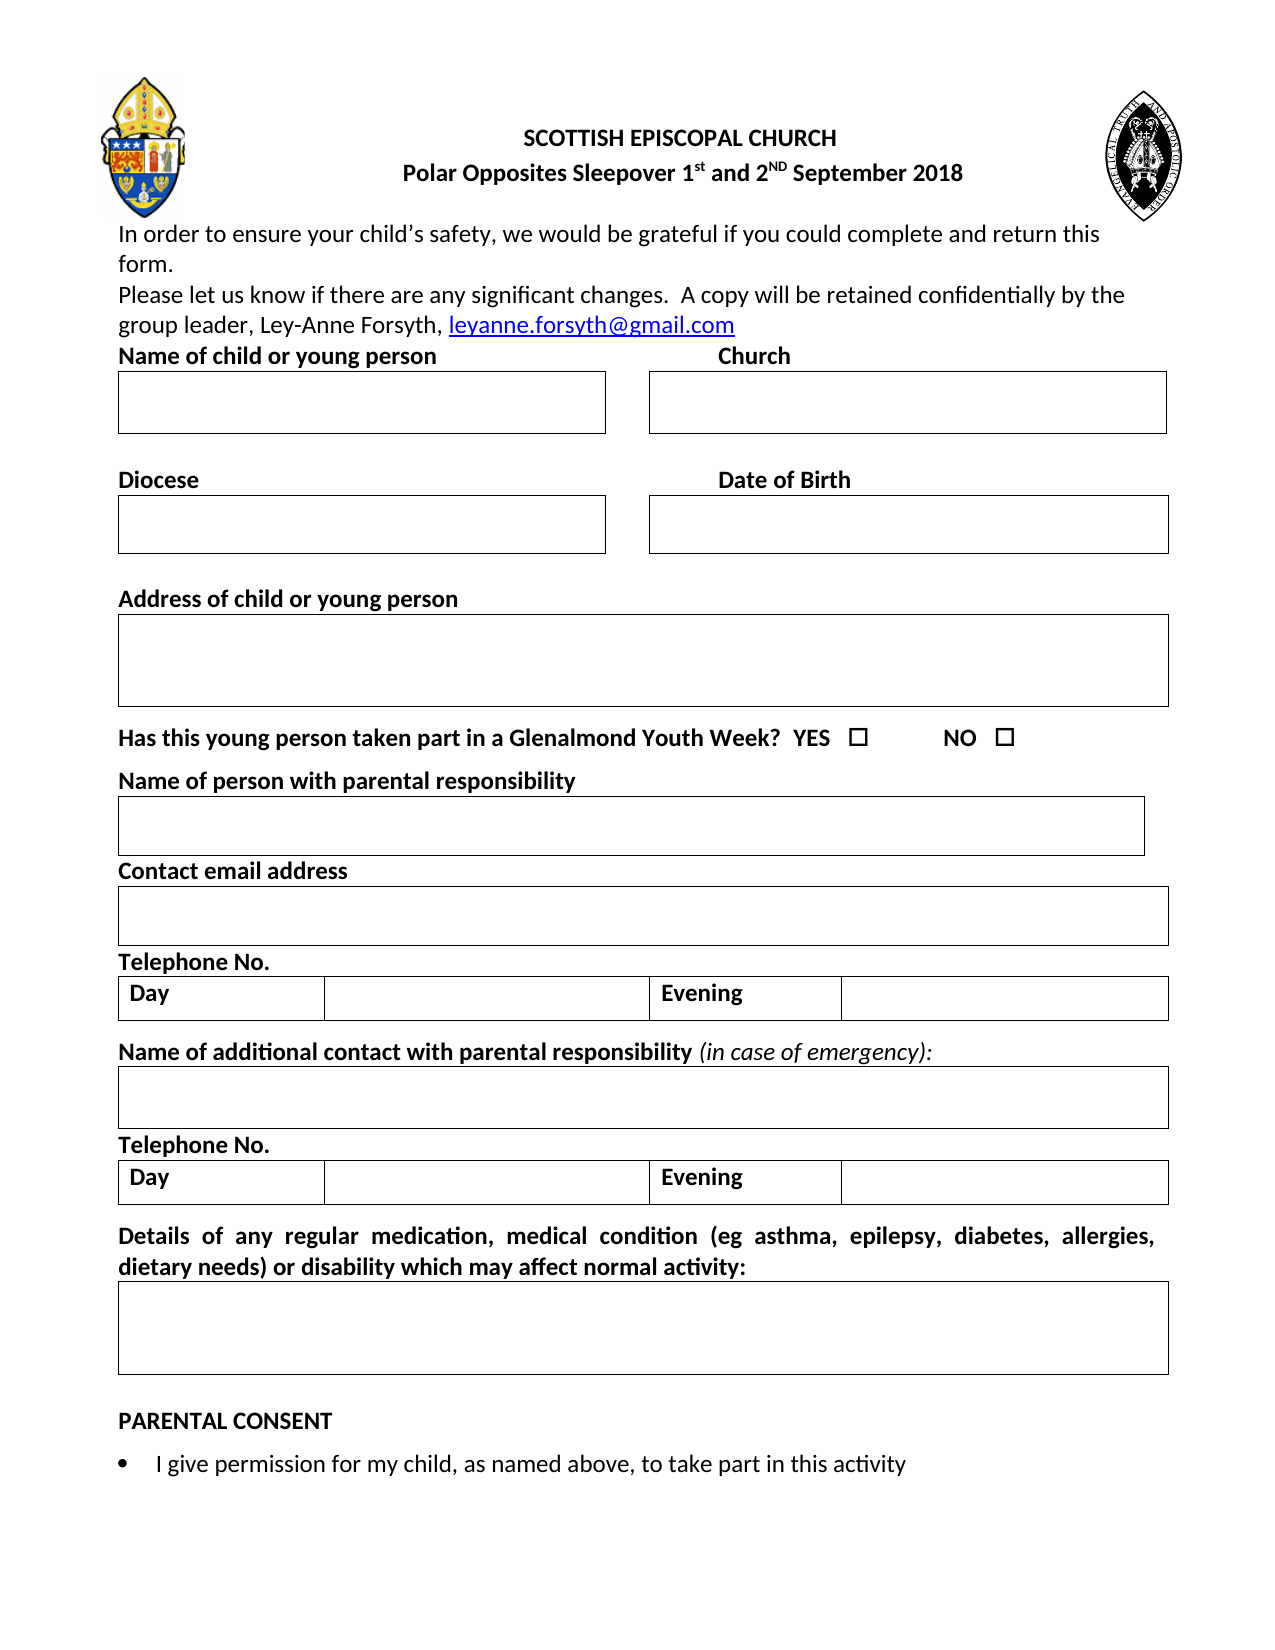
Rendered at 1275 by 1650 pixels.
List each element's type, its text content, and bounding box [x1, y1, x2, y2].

table_header [606, 495, 649, 553]
table_header Evening [650, 1161, 841, 1204]
table_header [325, 1161, 649, 1204]
picture [100, 77, 185, 218]
text Name of additional contact with parental responsibility (in case of emergency): [118, 1036, 1157, 1066]
table_header Day [119, 1161, 324, 1204]
table_header [325, 977, 649, 1020]
table_header [606, 371, 649, 433]
table_header [119, 496, 605, 553]
text PARENTAL CONSENT [118, 1405, 1157, 1436]
text Address of child or young person [118, 583, 1157, 613]
text Diocese Date of Birth [118, 464, 1157, 495]
text Details of any regular medication, medical condition (eg asthma, epilepsy, diabetes, allergies, dietary needs) or disability which may affect normal activity: [118, 1220, 1157, 1281]
table_header Day [119, 977, 324, 1020]
table_header [650, 496, 1168, 553]
text Name of person with parental responsibility [118, 765, 1157, 796]
list I give permission for my child, as named above, to take part in this activity [118, 1448, 1157, 1479]
table_header [119, 1282, 1168, 1374]
table_header [119, 887, 1168, 944]
subtitle Polar Opposites Sleepover 1st and 2ND September 2018 [185, 157, 1112, 187]
text Telephone No. [118, 946, 1157, 976]
table_header [650, 372, 1166, 433]
text Contact email address [118, 856, 1157, 886]
table_header [119, 615, 1168, 706]
text In order to ensure your child’s safety, we would be grateful if you could complete and return this form. [118, 218, 1157, 279]
text Telephone No. [118, 1129, 1157, 1160]
table_header [119, 1067, 1168, 1128]
text Please let us know if there are any significant changes. A copy will be retained confidentially by the group leader, Ley-Anne Forsyth, leyanne.forsyth@gmail.com [118, 279, 1157, 340]
table_header Evening [650, 977, 841, 1020]
text SCOTTISH EPISCOPAL CHURCH [185, 122, 1113, 152]
table_header [842, 1161, 1168, 1204]
text Has this young person taken part in a Glenalmond Youth Week? YES NO [118, 722, 1157, 753]
table_header [119, 372, 605, 433]
table_header [842, 977, 1168, 1020]
table_header [119, 797, 1144, 854]
text Name of child or young person Church [118, 340, 1157, 371]
